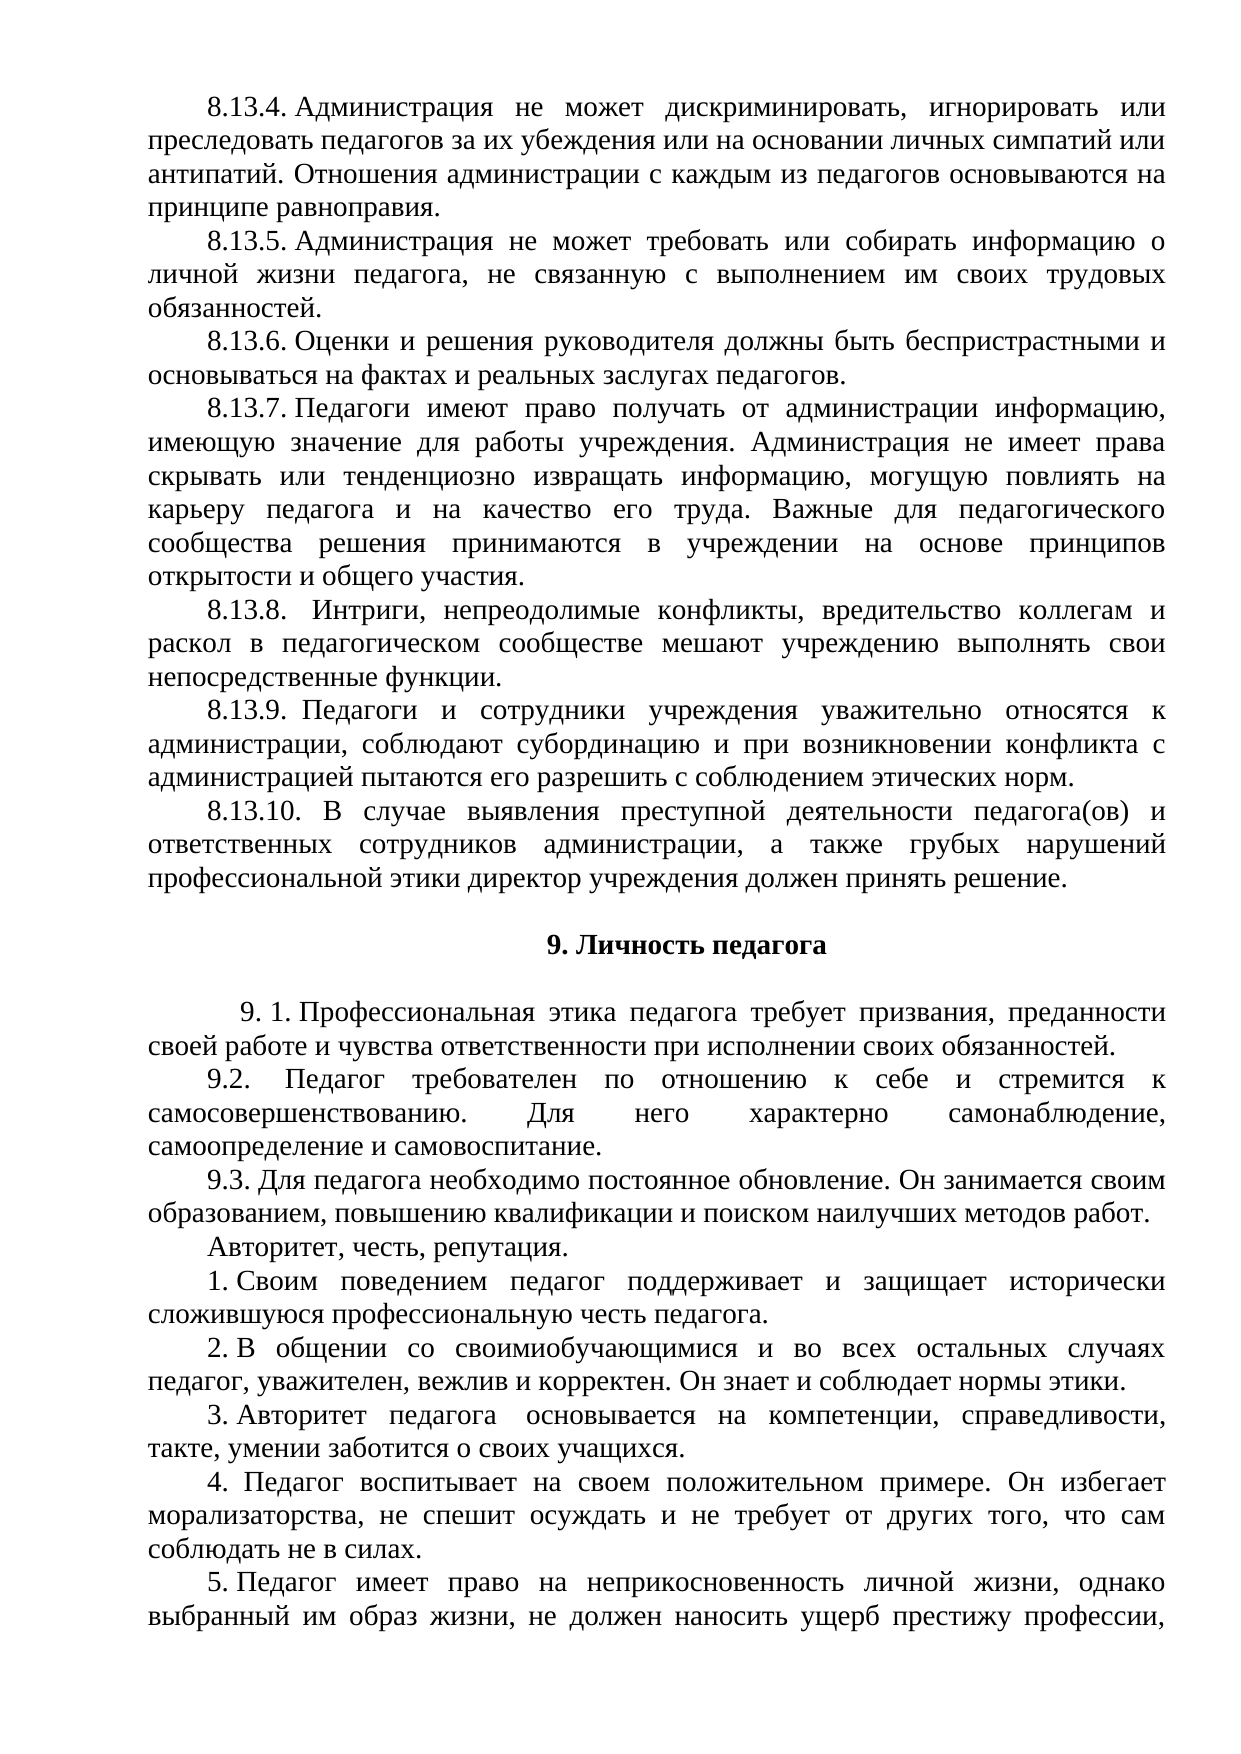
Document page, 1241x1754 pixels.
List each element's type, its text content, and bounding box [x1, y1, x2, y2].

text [148, 1564, 1167, 1632]
text 8.13.6. Оценки и решения руководителя должны быть беспристрастными и основываться на фактах и реальных заслугах педагогов. [148, 323, 1167, 391]
text 8.13.7. Педагоги имеют право получать от администрации информацию, имеющую значение для работы учреждения. Администрация не имеет права скрывать или тенденциозно извращать информацию, могущую повлиять на карьеру педагога и на качество его труда. Важные для педагогического сообщества решения принимаются в учреждении на основе принципов открытости и общего участия. [148, 391, 1167, 592]
text 9. Личность педагога [148, 927, 1167, 961]
text 8.13.5. Администрация не может требовать или собирать информацию о личной жизни педагога, не связанную с выполнением им своих трудовых обязанностей. [148, 223, 1167, 323]
text 8.13.8. Интриги, непреодолимые конфликты, вредительство коллегам и раскол в педагогическом сообществе мешают учреждению выполнять свои непосредственные функции. [148, 592, 1167, 692]
text 9.3. Для педагога необходимо постоянное обновление. Он занимается своим образованием, повышению квалификации и поиском наилучших методов работ. [148, 1162, 1167, 1229]
text 8.13.10. В случае выявления преступной деятельности педагога(ов) и ответственных сотрудников администрации, а также грубых нарушений профессиональной этики директор учреждения должен принять решение. [148, 793, 1167, 894]
text 1. Своим поведением педагог поддерживает и защищает исторически сложившуюся профессиональную честь педагога. [148, 1263, 1167, 1330]
text 4. Педагог воспитывает на своем положительном примере. Он избегает морализаторства, не спешит осуждать и не требует от других того, что сам соблюдать не в силах. [148, 1464, 1167, 1564]
text 9.2. Педагог требователен по отношению к себе и стремится к самосовершенствованию. Для него характерно самонаблюдение, самоопределение и самовоспитание. [148, 1061, 1167, 1162]
text 2. В общении со своимиобучающимися и во всех остальных случаях педагог, уважителен, вежлив и корректен. Он знает и соблюдает нормы этики. [148, 1330, 1167, 1397]
text 3. Авторитет педагога основывается на компетенции, справедливости, такте, умении заботится о своих учащихся. [148, 1397, 1167, 1464]
text 8.13.4. Администрация не может дискриминировать, игнорировать или преследовать педагогов за их убеждения или на основании личных симпатий или антипатий. Отношения администрации с каждым из педагогов основываются на принципе равноправия. [148, 89, 1167, 223]
text 9. 1. Профессиональная этика педагога требует призвания, преданности своей работе и чувства ответственности при исполнении своих обязанностей. [148, 994, 1167, 1061]
text Авторитет, честь, репутация. [148, 1229, 1167, 1263]
text 8.13.9. Педагоги и сотрудники учреждения уважительно относятся к администрации, соблюдают субординацию и при возникновении конфликта с администрацией пытаются его разрешить с соблюдением этических норм. [148, 692, 1167, 793]
